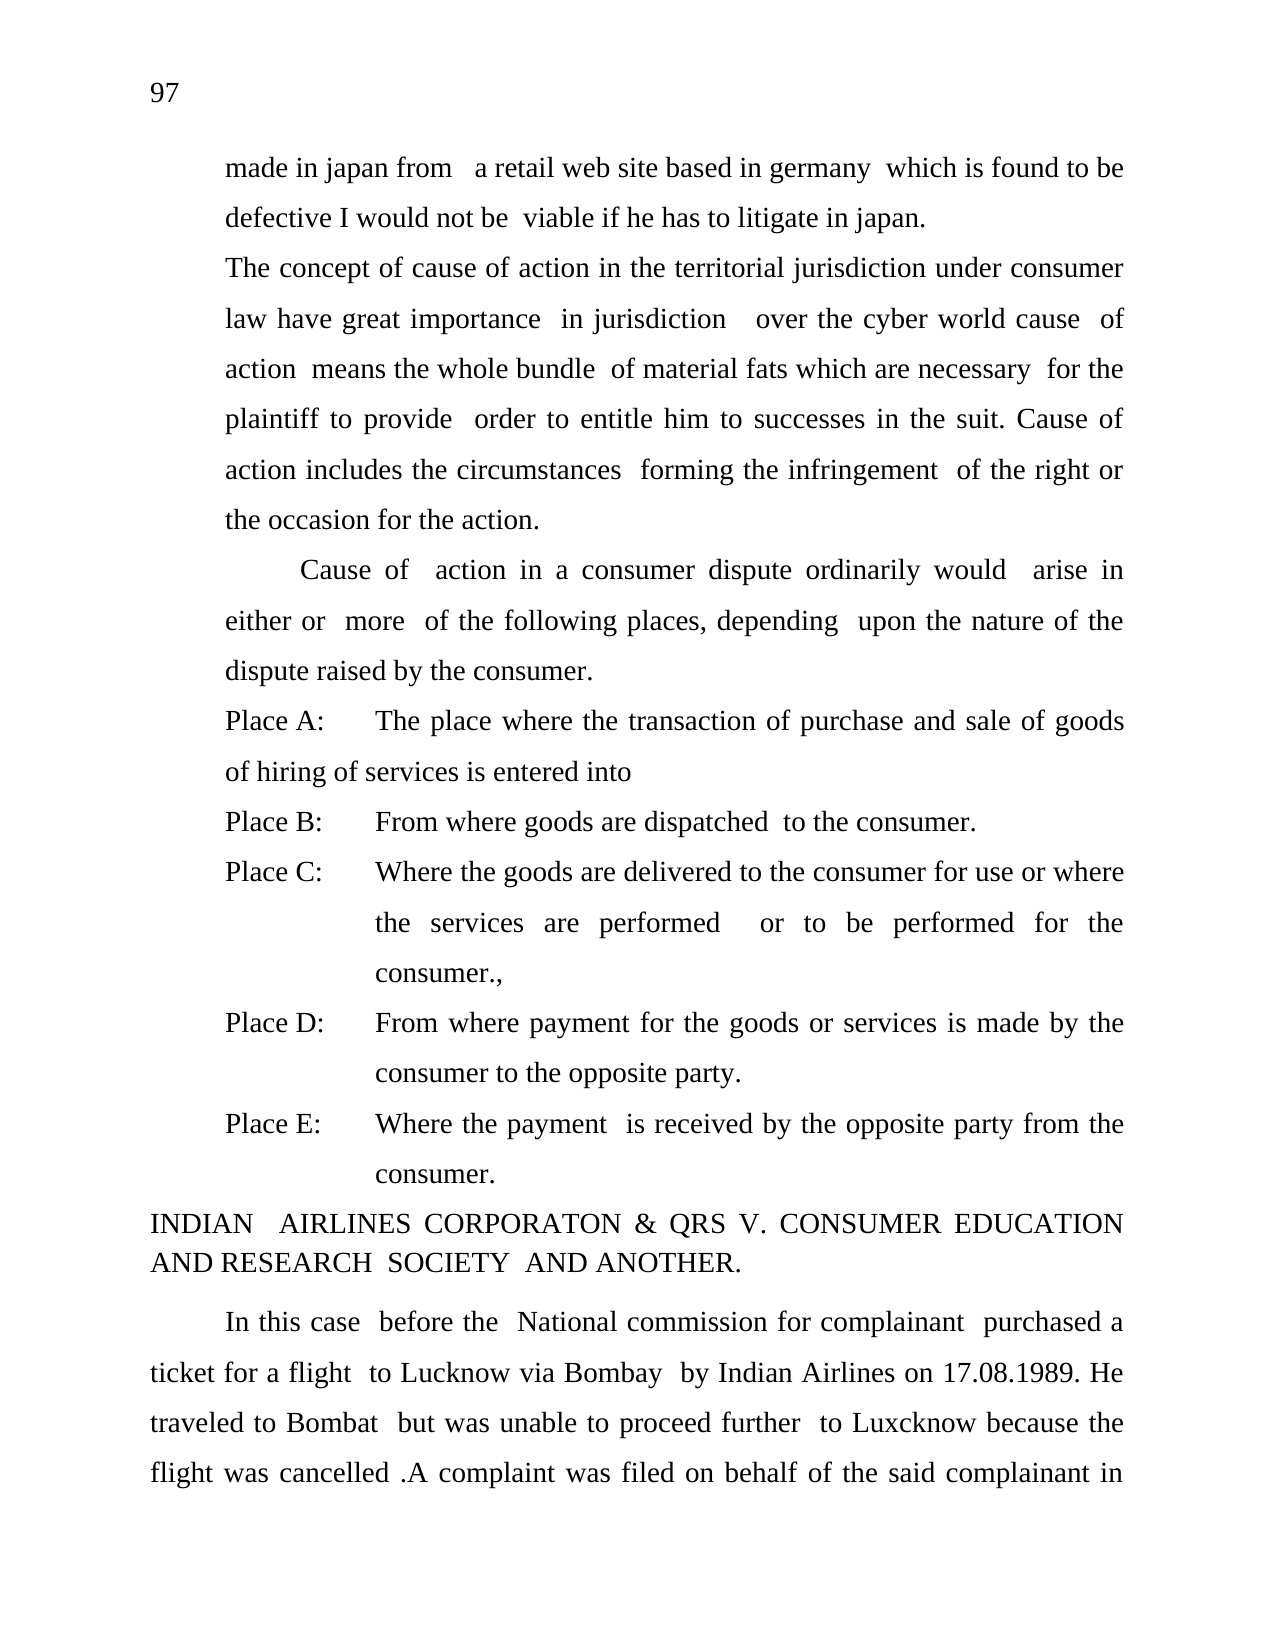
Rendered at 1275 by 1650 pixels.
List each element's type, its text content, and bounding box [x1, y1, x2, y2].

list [225, 150, 1125, 234]
text INDIAN AIRLINES CORPORATON & QRS V. CONSUMER EDUCATION AND RESEARCH SOCIETY AND ANOTHER. [150, 1207, 1125, 1279]
list Place E: Where the payment is received by the opposite party from the consumer. [225, 1106, 1125, 1190]
list Place C: Where the goods are delivered to the consumer for use or where the services are performed or to be performed for the consumer., [225, 854, 1125, 988]
list Place D: From where payment for the goods or services is made by the consumer to the opposite party. [225, 1005, 1125, 1089]
list The concept of cause of action in the territorial jurisdiction under consumer law have great importance in jurisdiction over the cyber world cause of action means the whole bundle of material fats which are necessary for the plaintiff to provide order to entitle him to successes in the suit. Cause of action includes the circumstances forming the infringement of the right or the occasion for the action. [225, 251, 1125, 536]
list Cause of action in a consumer dispute ordinarily would arise in either or more of the following places, depending upon the nature of the dispute raised by the consumer. [225, 552, 1125, 687]
list Place B: From where goods are dispatched to the consumer. [225, 804, 1125, 838]
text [150, 1304, 1125, 1489]
list Place A: The place where the transaction of purchase and sale of goods of hiring of services is entered into [225, 703, 1125, 787]
